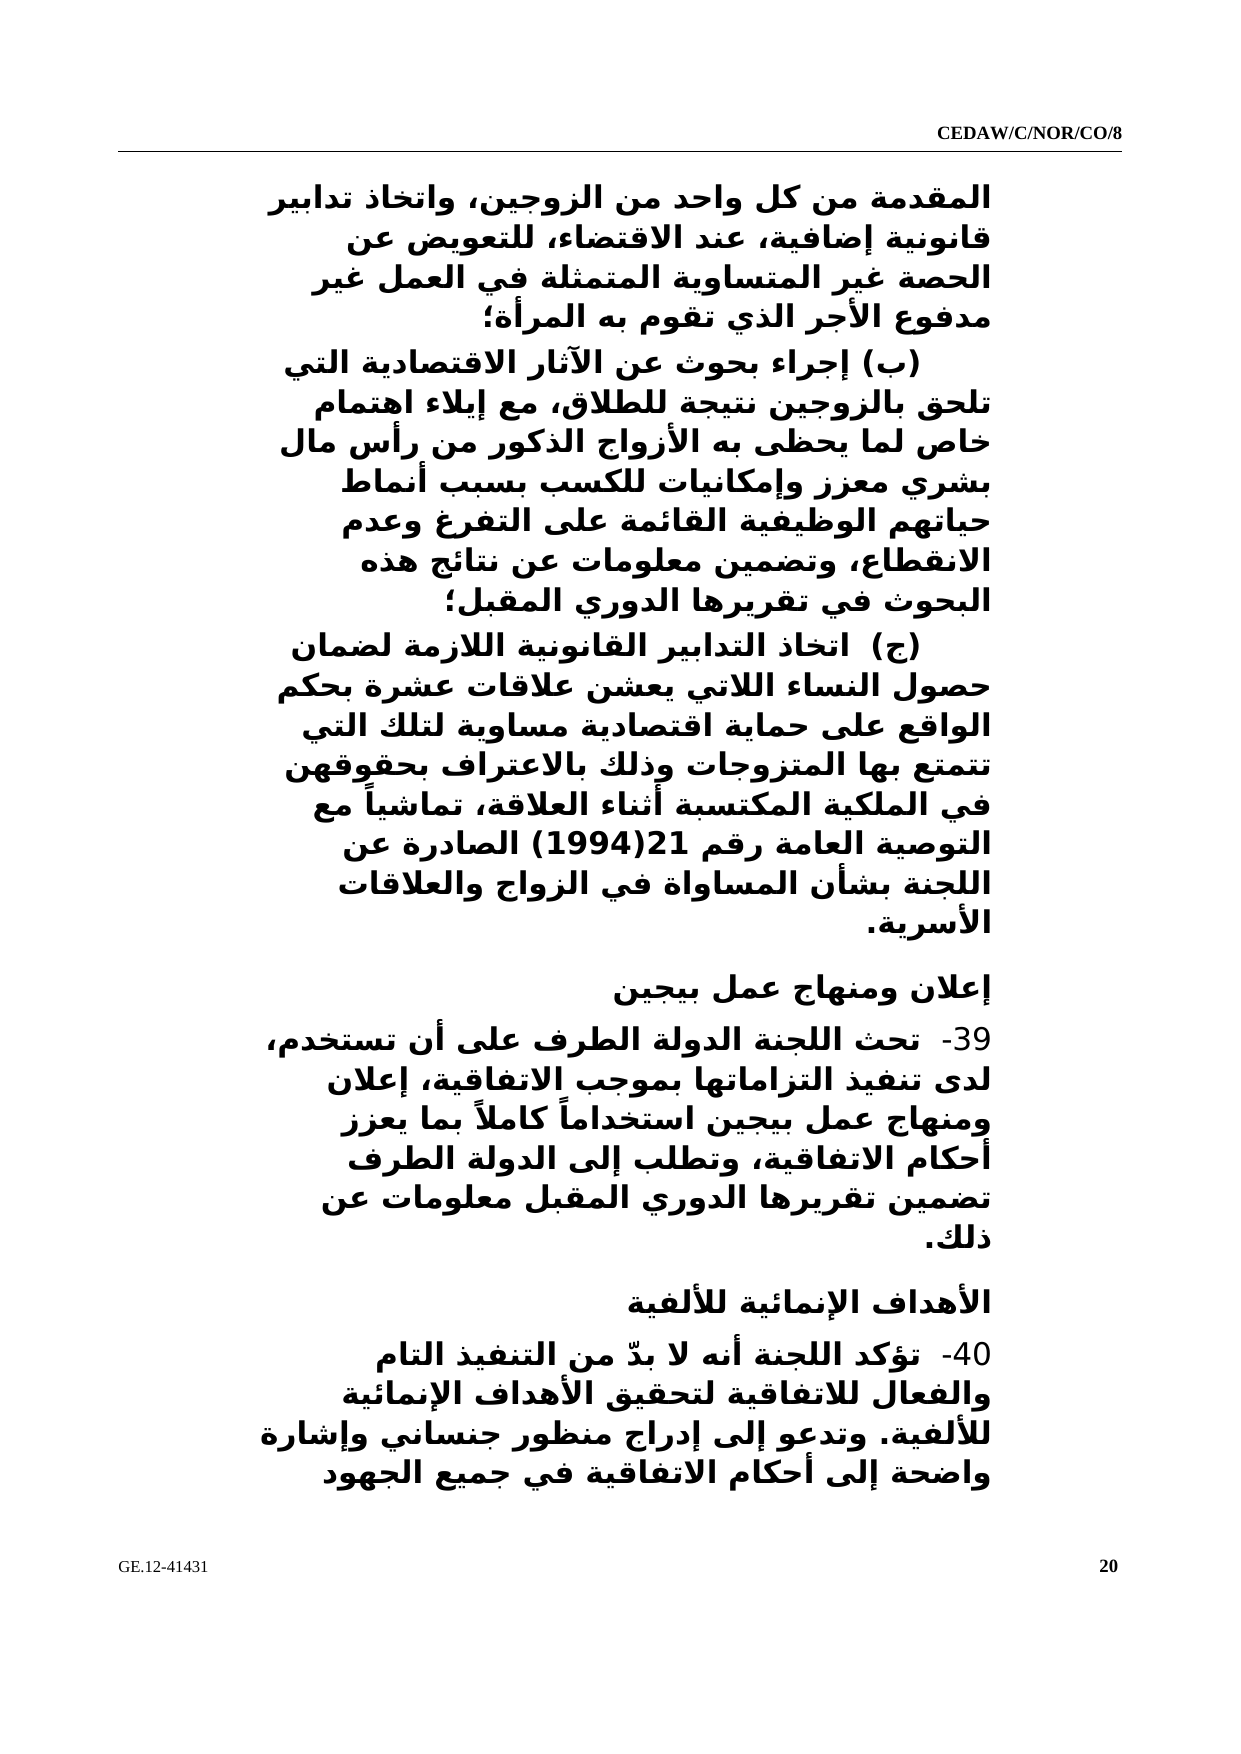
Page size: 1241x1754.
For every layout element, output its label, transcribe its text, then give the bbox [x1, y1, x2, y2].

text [248, 177, 992, 336]
text الأهداف الإنمائية للألفية [248, 1281, 1122, 1321]
text 39- تحث اللجنة الدولة الطرف على أن تستخدم، لدى تنفيذ التزاماتها بموجب الاتفاقية، إعلان ومنهاج عمل بيجين استخداماً كاملاً بما يعزز أحكام الاتفاقية، وتطلب إلى الدولة الطرف تضمين تقريرها الدوري المقبل معلومات عن ذلك. [248, 1019, 992, 1256]
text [248, 1333, 992, 1492]
text (ج) اتخاذ التدابير القانونية اللازمة لضمان حصول النساء اللاتي يعشن علاقات عشرة بحكم الواقع على حماية اقتصادية مساوية لتلك التي تتمتع بها المتزوجات وذلك بالاعتراف بحقوقهن في الملكية المكتسبة أثناء العلاقة، تماشياً مع التوصية العامة رقم 21(1994) الصادرة عن اللجنة بشأن المساواة في الزواج والعلاقات الأسرية. [248, 625, 992, 942]
text (ب) إجراء بحوث عن الآثار الاقتصادية التي تلحق بالزوجين نتيجة للطلاق، مع إيلاء اهتمام خاص لما يحظى به الأزواج الذكور من رأس مال بشري معزز وإمكانيات للكسب بسبب أنماط حياتهم الوظيفية القائمة على التفرغ وعدم الانقطاع، وتضمين معلومات عن نتائج هذه البحوث في تقريرها الدوري المقبل؛ [248, 342, 992, 619]
text إعلان ومنهاج عمل بيجين [248, 967, 1122, 1006]
